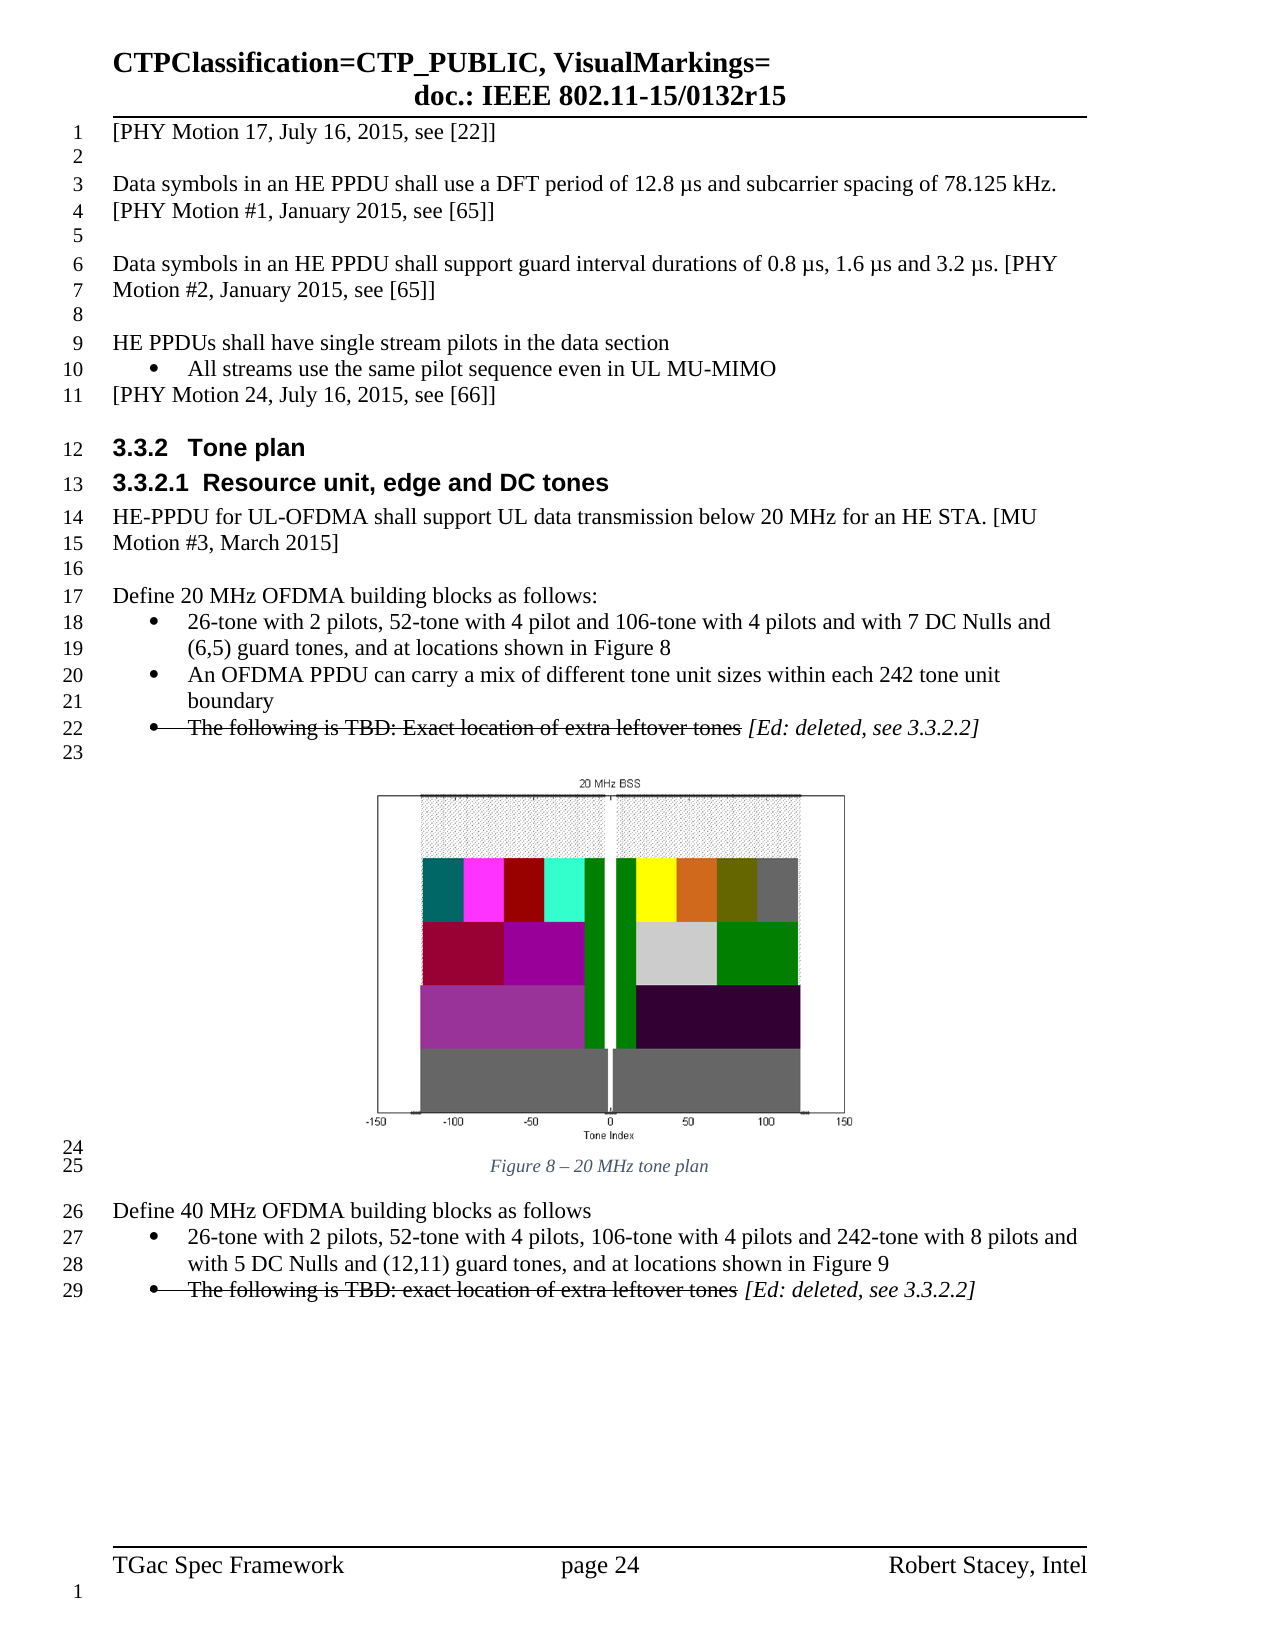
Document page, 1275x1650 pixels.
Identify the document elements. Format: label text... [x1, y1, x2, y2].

text [PHY Motion 17, July 16, 2015, see ] [112, 118, 1087, 144]
text Data symbols in an HE PPDU shall support guard interval durations of 0.8 µs, 1.6 µs and 3.2 µs. [PHY Motion #2, January 2015, see ] [112, 249, 1087, 302]
picture [299, 766, 901, 1155]
list An OFDMA PPDU can carry a mix of different tone unit sizes within each 242 tone unit boundary [150, 661, 1087, 713]
list The following is TBD: Exact location of extra leftover tones [Ed: deleted, see 3.3.2.2] [150, 713, 1087, 740]
list 26-tone with 2 pilots, 52-tone with 4 pilots, 106-tone with 4 pilots and 242-tone with 8 pilots and with 5 DC Nulls and (12,11) guard tones, and at locations shown in Figure 3 [150, 1223, 1087, 1276]
text HE-PPDU for UL-OFDMA shall support UL data transmission below 20 MHz for an HE STA. [MU Motion #3, March 2015] [112, 503, 1087, 555]
text Define 40 MHz OFDMA building blocks as follows [112, 1197, 1087, 1223]
subtitle Resource unit, edge and DC tones [112, 468, 1087, 496]
text Data symbols in an HE PPDU shall use a DFT period of 12.8 µs and subcarrier spacing of 78.125 kHz. [PHY Motion #1, January 2015, see ] [112, 171, 1087, 223]
text Figure 8 – 20 MHz tone plan [112, 1154, 1087, 1176]
list 26-tone with 2 pilots, 52-tone with 4 pilot and 106-tone with 4 pilots and with 7 DC Nulls and (6,5) guard tones, and at locations shown in Figure 2 [150, 608, 1087, 661]
text HE PPDUs shall have single stream pilots in the data section [112, 329, 1087, 355]
list All streams use the same pilot sequence even in UL MU-MIMO [150, 355, 1087, 381]
text [PHY Motion 24, July 16, 2015, see ] [112, 381, 1087, 408]
text Define 20 MHz OFDMA building blocks as follows: [112, 582, 1087, 608]
subtitle Tone plan [112, 433, 1087, 461]
list The following is TBD: exact location of extra leftover tones [Ed: deleted, see 3.3.2.2] [150, 1276, 1087, 1302]
